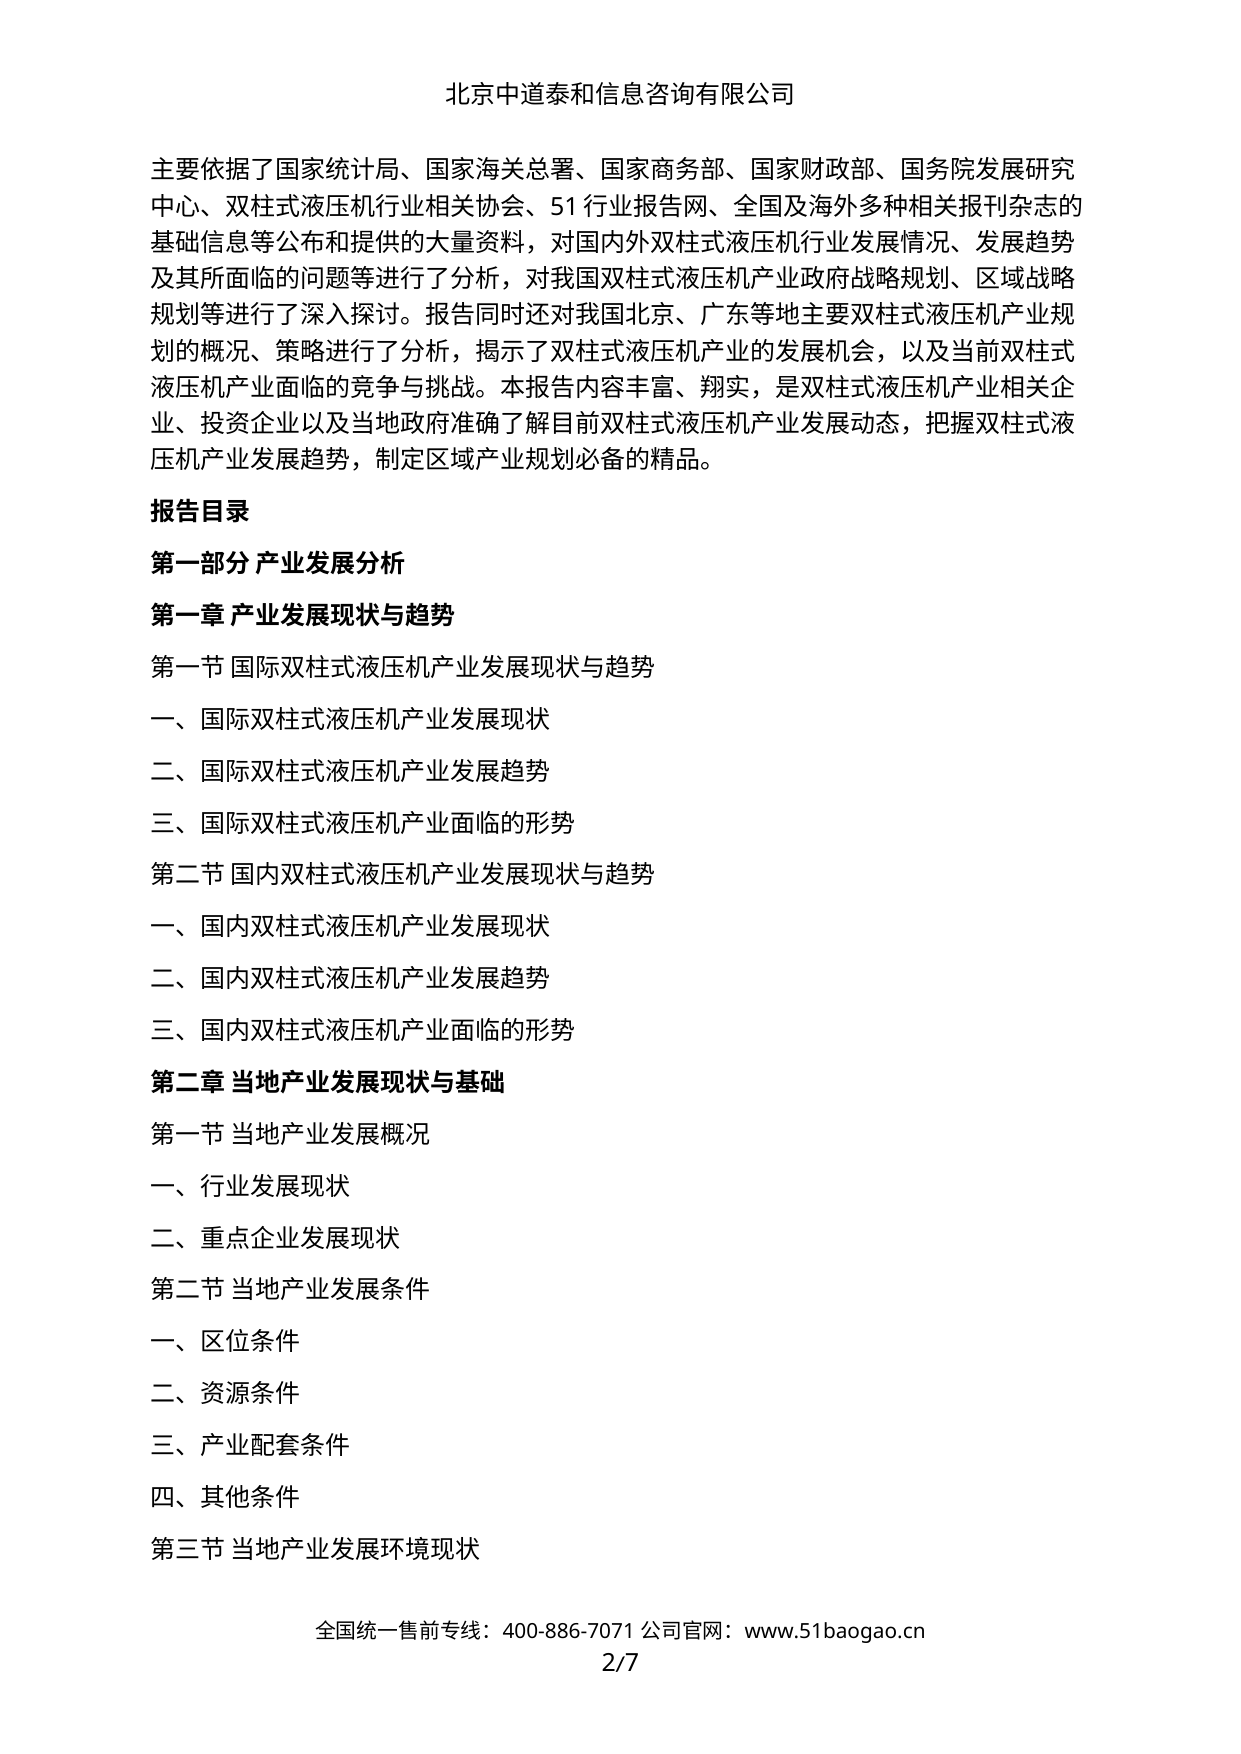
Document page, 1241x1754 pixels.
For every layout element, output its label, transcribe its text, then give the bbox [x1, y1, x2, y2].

text 三、国内双柱式液压机产业面临的形势 [150, 1011, 1090, 1047]
text 第一章 产业发展现状与趋势 [150, 596, 1090, 632]
text 一、国际双柱式液压机产业发展现状 [150, 699, 1090, 736]
text 二、国内双柱式液压机产业发展趋势 [150, 959, 1090, 995]
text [150, 150, 1090, 476]
text 第三节 当地产业发展环境现状 [150, 1529, 1090, 1566]
text 三、产业配套条件 [150, 1426, 1090, 1462]
text 四、其他条件 [150, 1477, 1090, 1514]
text 第二章 当地产业发展现状与基础 [150, 1062, 1090, 1099]
text 二、资源条件 [150, 1374, 1090, 1410]
text 三、国际双柱式液压机产业面临的形势 [150, 803, 1090, 839]
text 第二节 当地产业发展条件 [150, 1270, 1090, 1306]
text 二、国际双柱式液压机产业发展趋势 [150, 751, 1090, 787]
text 第一节 国际双柱式液压机产业发展现状与趋势 [150, 647, 1090, 684]
text 一、行业发展现状 [150, 1166, 1090, 1202]
text 一、区位条件 [150, 1322, 1090, 1358]
text 二、重点企业发展现状 [150, 1218, 1090, 1254]
text 第一节 当地产业发展概况 [150, 1114, 1090, 1151]
text 第一部分 产业发展分析 [150, 544, 1090, 580]
text 一、国内双柱式液压机产业发展现状 [150, 907, 1090, 943]
text 第二节 国内双柱式液压机产业发展现状与趋势 [150, 855, 1090, 891]
text 报告目录 [150, 492, 1090, 528]
